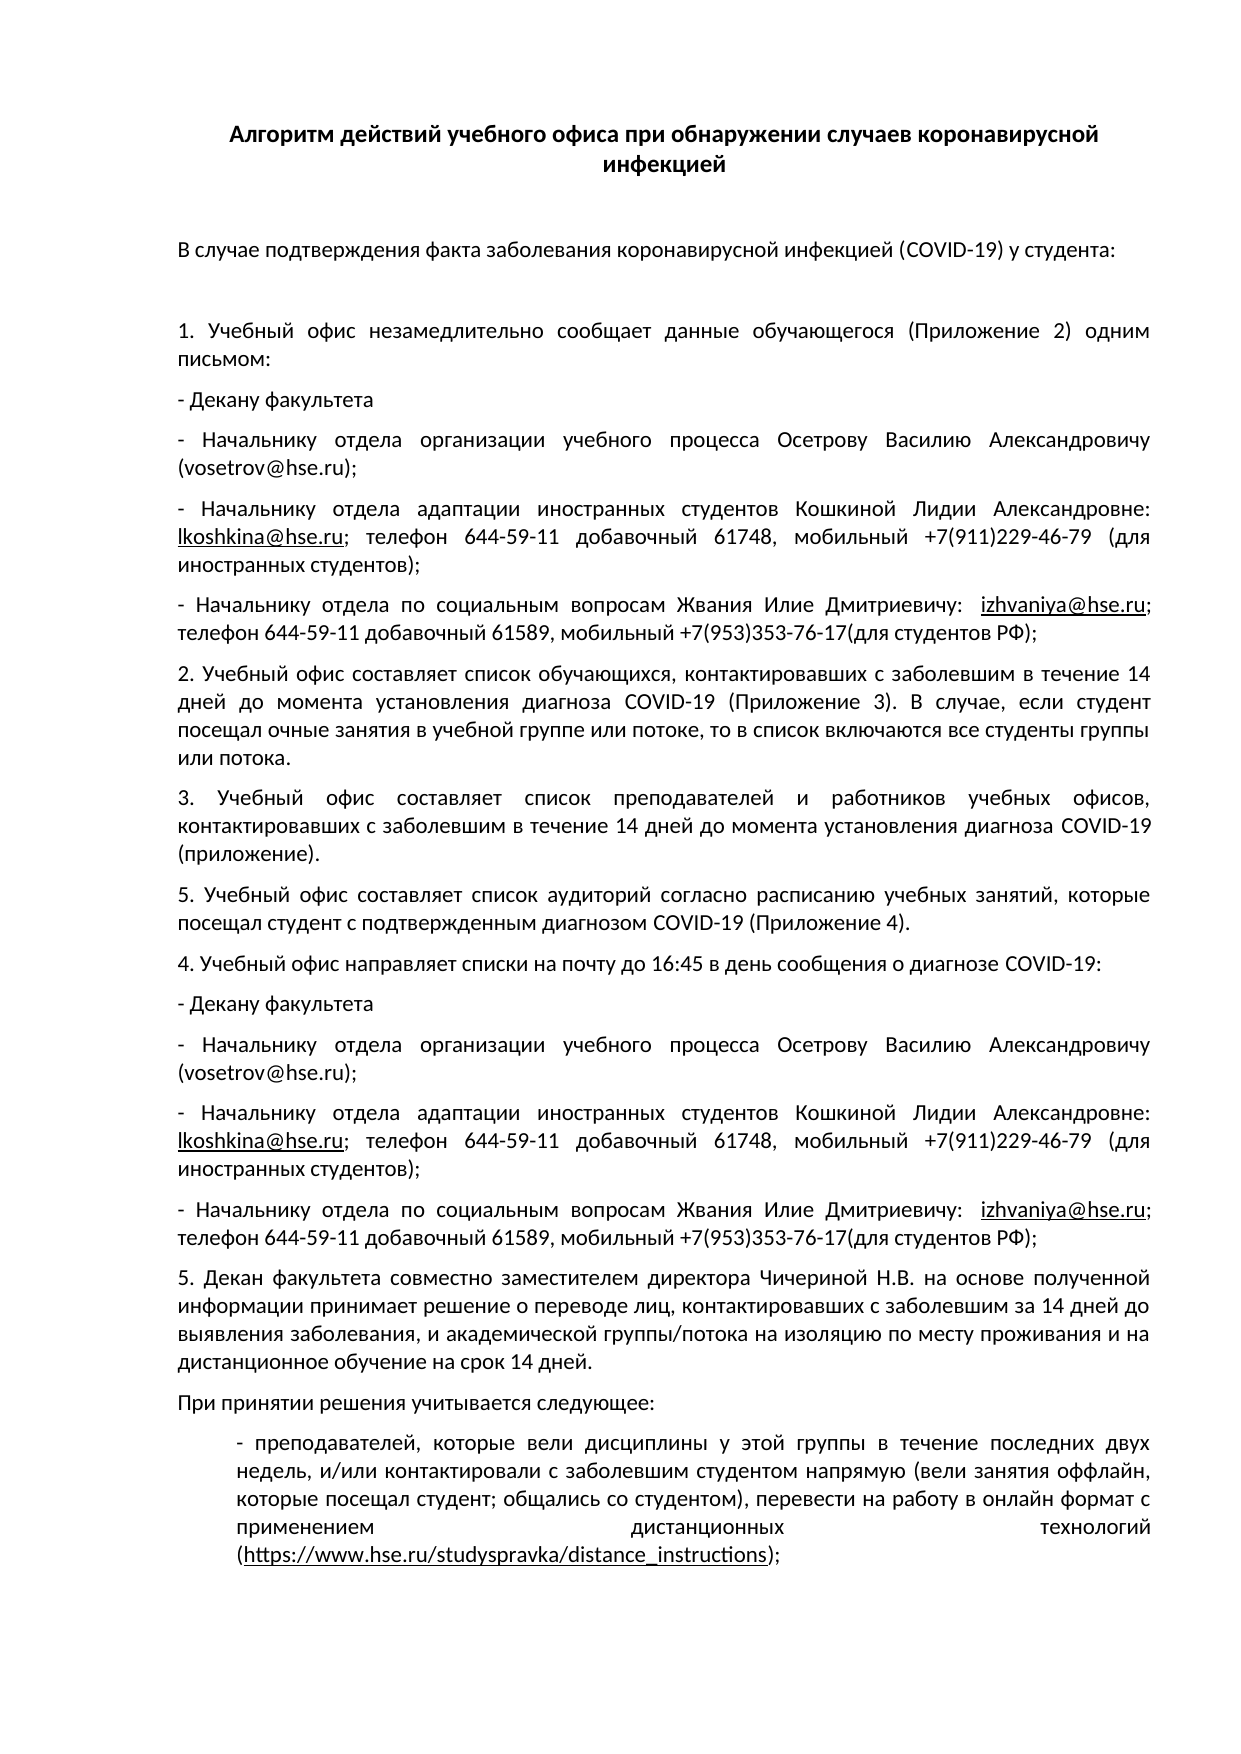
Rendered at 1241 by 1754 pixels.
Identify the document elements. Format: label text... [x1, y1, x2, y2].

text - Начальнику отдела организации учебного процесса Осетрову Василию Александровичу (vosetrov@hse.ru); [177, 1030, 1152, 1086]
text - Начальнику отдела по социальным вопросам Жвания Илие Дмитриевичу: izhvaniya@hse.ru; телефон 644-59-11 добавочный 61589, мобильный +7(953)353-76-17(для студентов РФ); [177, 1195, 1152, 1251]
text 5. Учебный офис составляет список аудиторий согласно расписанию учебных занятий, которые посещал студент с подтвержденным диагнозом COVID-19 (Приложение 4). [177, 880, 1152, 936]
text - Начальнику отдела адаптации иностранных студентов Кошкиной Лидии Александровне: lkoshkina@hse.ru; телефон 644-59-11 добавочный 61748, мобильный +7(911)229-46-79 (для иностранных студентов); [177, 494, 1152, 578]
text - Начальнику отдела организации учебного процесса Осетрову Василию Александровичу (vosetrov@hse.ru); [177, 425, 1152, 481]
text 1. Учебный офис незамедлительно сообщает данные обучающегося (Приложение 2) одним письмом: [177, 316, 1152, 372]
text - Декану факультета [177, 385, 1152, 413]
text 2. Учебный офис составляет список обучающихся, контактировавших с заболевшим в течение 14 дней до момента установления диагноза COVID-19 (Приложение 3). В случае, если студент посещал очные занятия в учебной группе или потоке, то в список включаются все студенты группы или потока. [177, 659, 1152, 771]
text - Начальнику отдела по социальным вопросам Жвания Илие Дмитриевичу: izhvaniya@hse.ru; телефон 644-59-11 добавочный 61589, мобильный +7(953)353-76-17(для студентов РФ); [177, 590, 1152, 646]
text - Начальнику отдела адаптации иностранных студентов Кошкиной Лидии Александровне: lkoshkina@hse.ru; телефон 644-59-11 добавочный 61748, мобильный +7(911)229-46-79 (для иностранных студентов); [177, 1098, 1152, 1182]
text 5. Декан факультета совместно заместителем директора Чичериной Н.В. на основе полученной информации принимает решение о переводе лиц, контактировавших с заболевшим за 14 дней до выявления заболевания, и академической группы/потока на изоляцию по месту проживания и на дистанционное обучение на срок 14 дней. [177, 1263, 1152, 1375]
text При принятии решения учитывается следующее: [177, 1388, 1152, 1416]
text - преподавателей, которые вели дисциплины у этой группы в течение последних двух недель, и/или контактировали с заболевшим студентом напрямую (вели занятия оффлайн, которые посещал студент; общались со студентом), перевести на работу в онлайн формат с применением дистанционных технологий (https://www.hse.ru/studyspravka/distance_instructions); [236, 1428, 1152, 1568]
text 3. Учебный офис составляет список преподавателей и работников учебных офисов, контактировавших с заболевшим в течение 14 дней до момента установления диагноза COVID-19 (приложение). [177, 783, 1152, 868]
text В случае подтверждения факта заболевания коронавирусной инфекцией (COVID-19) у студента: [177, 235, 1152, 263]
text Алгоритм действий учебного офиса при обнаружении случаев коронавирусной инфекцией [177, 118, 1152, 179]
text - Декану факультета [177, 989, 1152, 1017]
text 4. Учебный офис направляет списки на почту до 16:45 в день сообщения о диагнозе COVID-19: [177, 949, 1152, 977]
